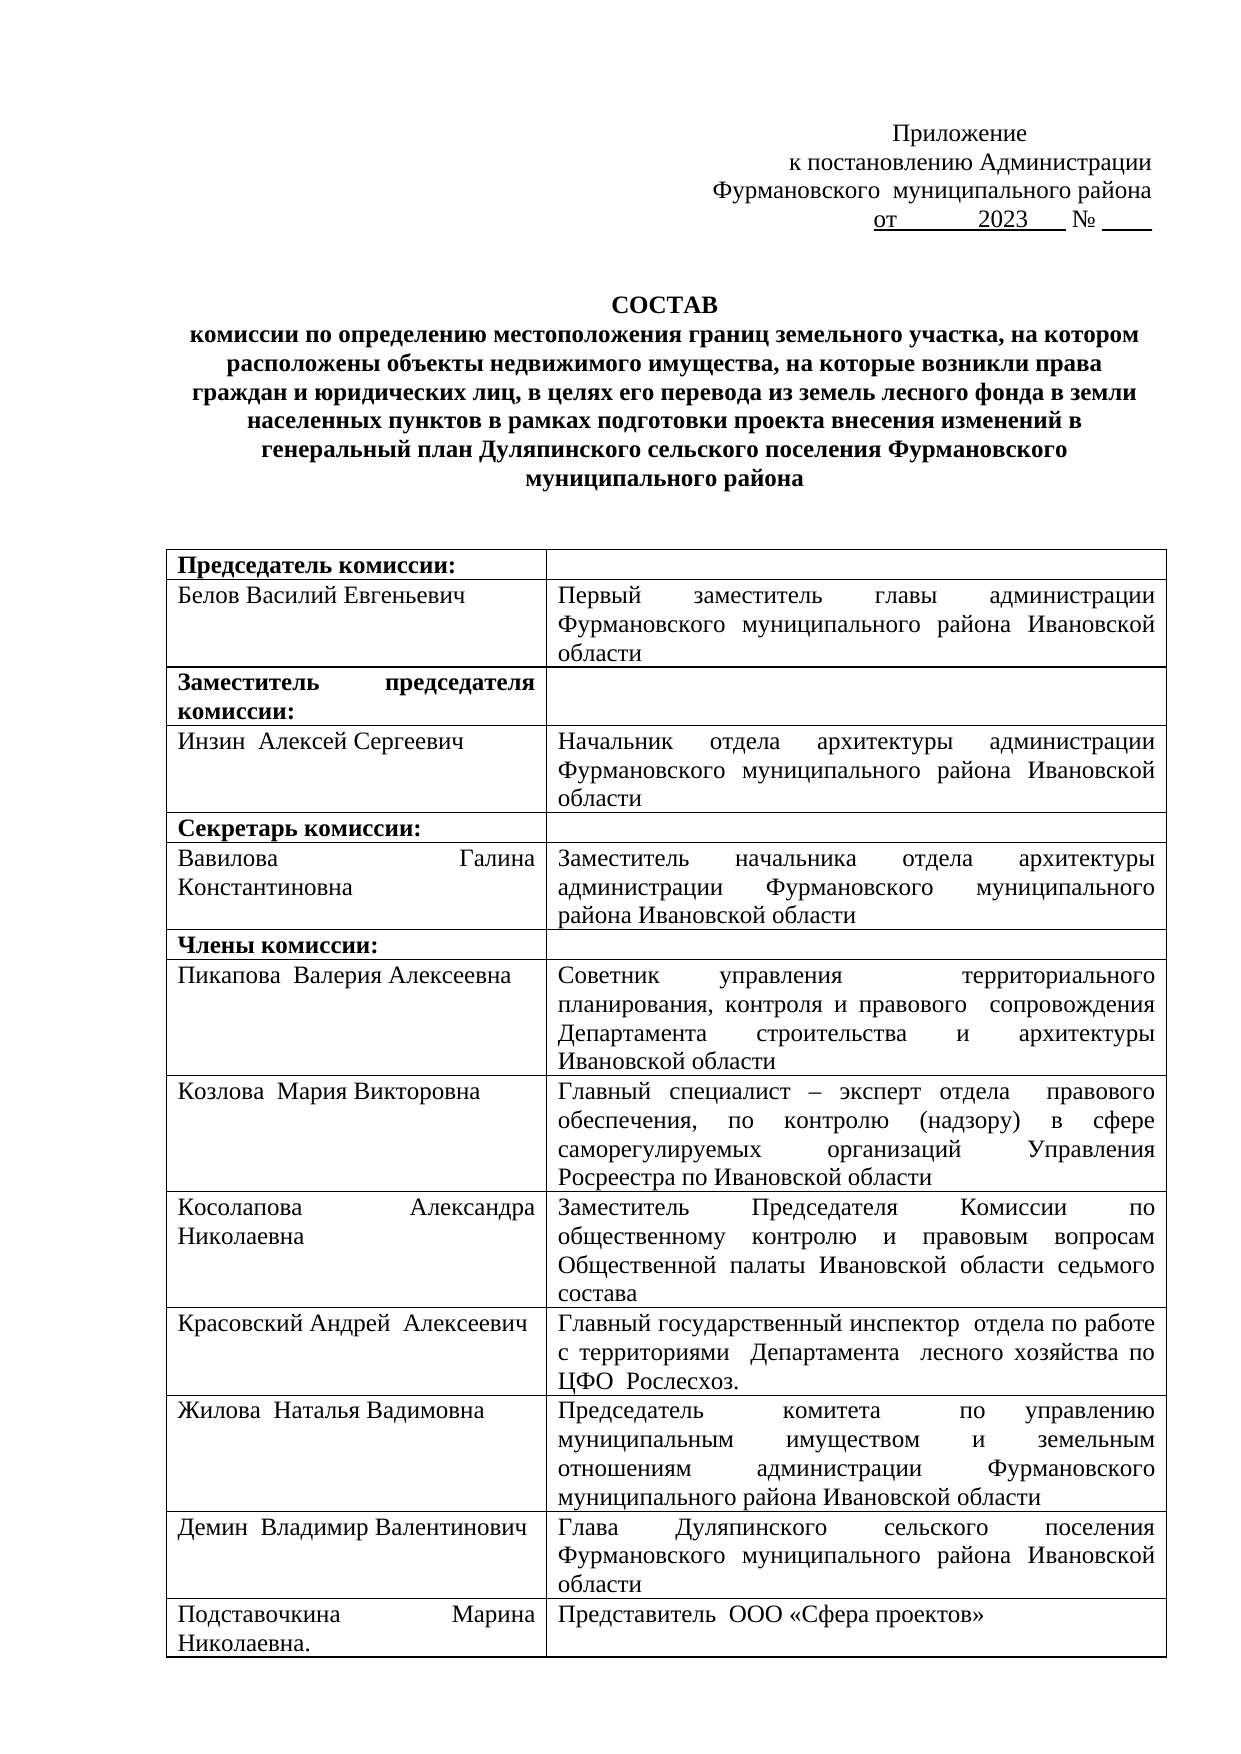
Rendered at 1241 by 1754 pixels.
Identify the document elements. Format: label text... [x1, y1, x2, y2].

table_cell Демин Владимир Валентинович [167, 1512, 546, 1598]
table_cell Главный специалист – эксперт отдела правового обеспечения, по контролю (надзору) в сфере саморегулируемых организаций Управления Росреестра по Ивановской области [547, 1076, 1166, 1191]
table_cell [547, 930, 1166, 959]
table_cell Жилова Наталья Вадимовна [167, 1396, 546, 1511]
table_cell Козлова Мария Викторовна [167, 1076, 546, 1191]
table_cell Косолапова Александра Николаевна [167, 1192, 546, 1307]
text комиссии по определению местоположения границ земельного участка, на котором расположены объекты недвижимого имущества, на которые возникли права граждан и юридических лиц, в целях его перевода из земель лесного фонда в земли населенных пунктов в рамках подготовки проекта внесения изменений в генеральный план Дуляпинского сельского поселения Фурмановского муниципального района [177, 319, 1152, 492]
table_cell [547, 813, 1166, 842]
table_cell Подставочкина Марина Николаевна. [167, 1599, 546, 1656]
table_cell Начальник отдела архитектуры администрации Фурмановского муниципального района Ивановской области [547, 726, 1166, 812]
table_cell Заместитель Председателя Комиссии по общественному контролю и правовым вопросам Общественной палаты Ивановской области седьмого состава [547, 1192, 1166, 1307]
table_cell Белов Василий Евгеньевич [167, 580, 546, 666]
table_cell Председатель комитета по управлению муниципальным имуществом и земельным отношениям администрации Фурмановского муниципального района Ивановской области [547, 1396, 1166, 1511]
table_cell Секретарь комиссии: [167, 813, 546, 842]
table_cell Вавилова Галина Константиновна [167, 843, 546, 929]
table_cell [547, 668, 1166, 725]
text Фурмановского муниципального района [177, 176, 1152, 204]
text СОСТАВ [177, 291, 1152, 319]
table_header Председатель комиссии: [167, 550, 546, 579]
table_cell Заместитель председателя комиссии: [167, 668, 546, 725]
text Приложение [179, 118, 1152, 147]
table_cell Главный государственный инспектор отдела по работе с территориями Департамента лесного хозяйства по ЦФО Рослесхоз. [547, 1308, 1166, 1394]
table_cell Советник управления территориального планирования, контроля и правового сопровождения Департамента строительства и архитектуры Ивановской области [547, 960, 1166, 1075]
table_cell Первый заместитель главы администрации Фурмановского муниципального района Ивановской области [547, 580, 1166, 666]
table_cell Заместитель начальника отдела архитектуры администрации Фурмановского муниципального района Ивановской области [547, 843, 1166, 929]
table_cell Инзин Алексей Сергеевич [167, 726, 546, 812]
table_cell Члены комиссии: [167, 930, 546, 959]
table_cell Красовский Андрей Алексеевич [167, 1308, 546, 1394]
table_header [547, 550, 1166, 579]
table_cell Глава Дуляпинского сельского поселения Фурмановского муниципального района Ивановской области [547, 1512, 1166, 1598]
text к постановлению Администрации [177, 147, 1152, 176]
table_cell Пикапова Валерия Алексеевна [167, 960, 546, 1075]
table_cell Представитель ООО «Сфера проектов» [547, 1599, 1166, 1656]
text от 2023 № ____ [177, 204, 1152, 233]
